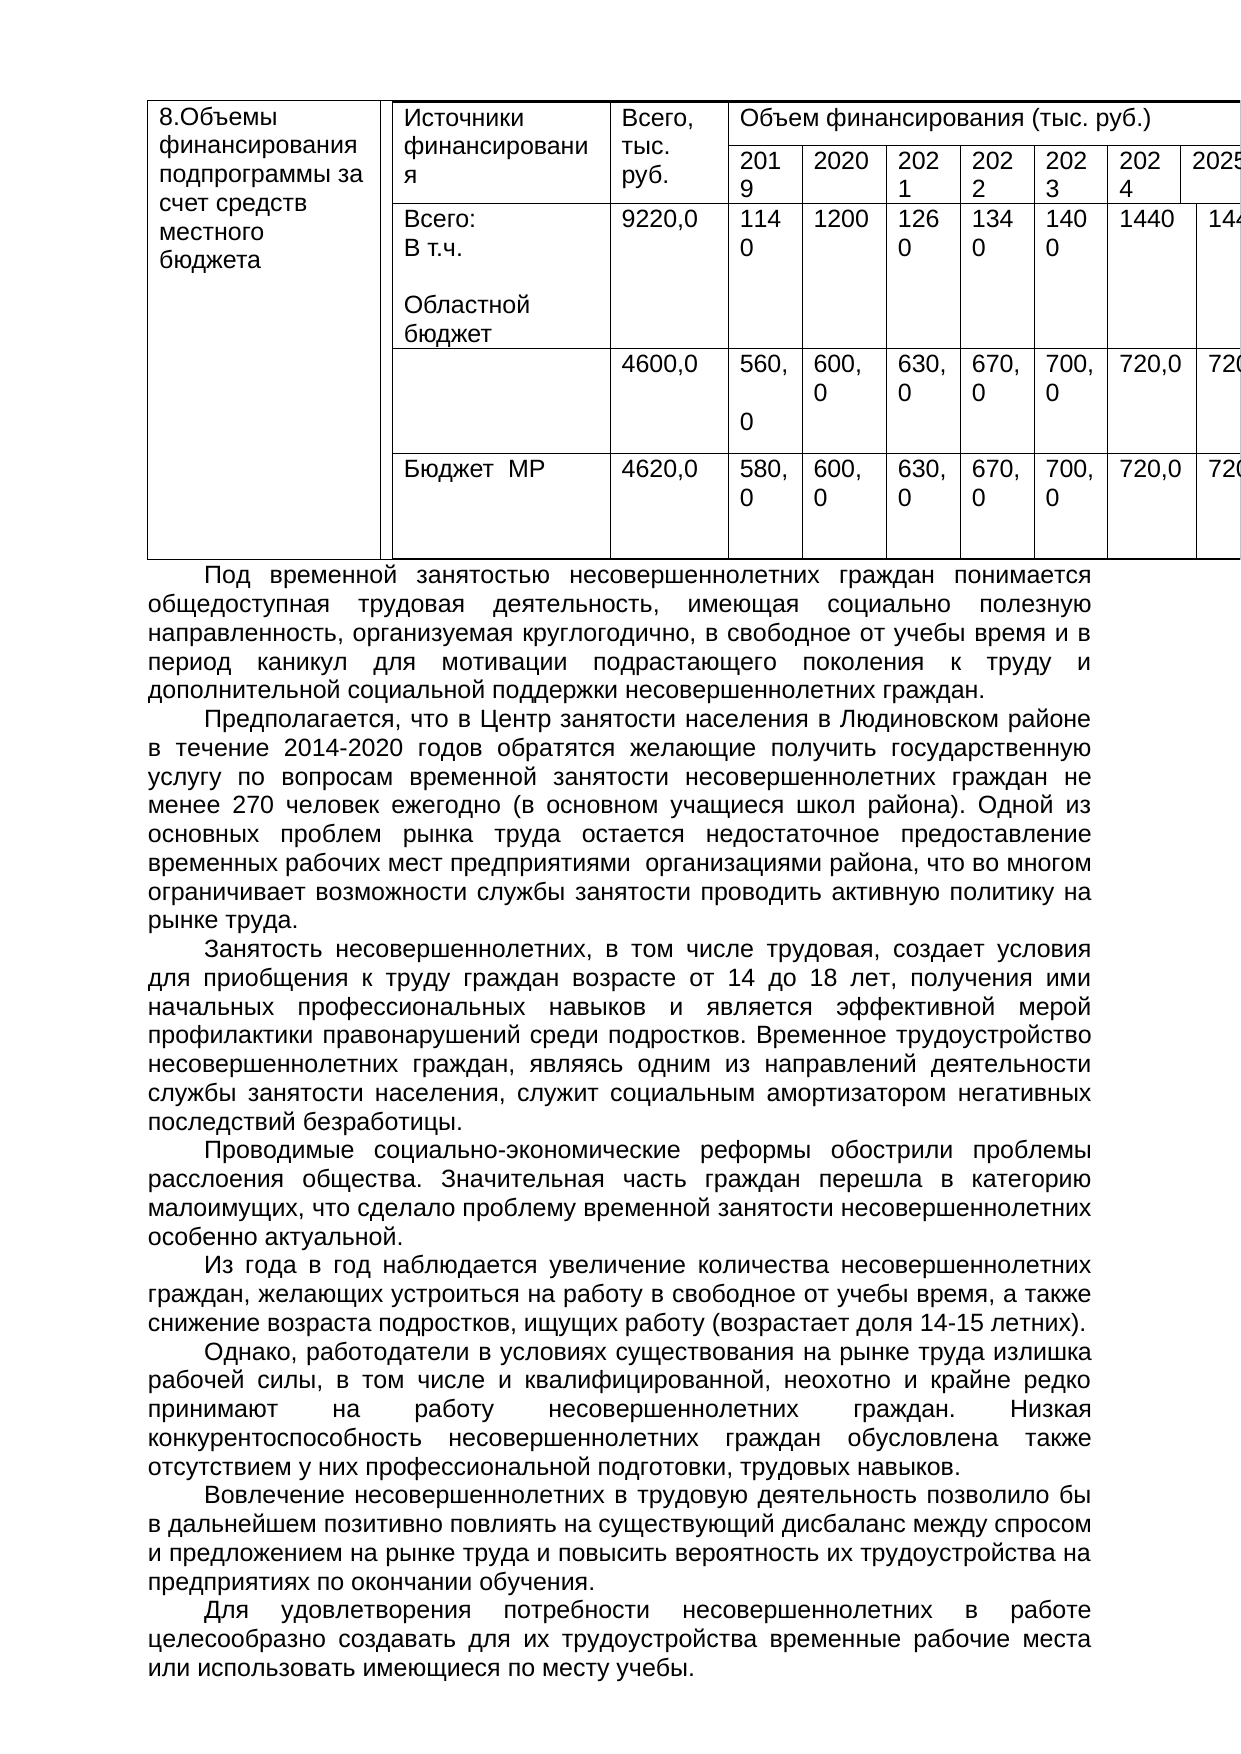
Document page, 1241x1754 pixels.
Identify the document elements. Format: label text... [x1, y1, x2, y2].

table_cell [1108, 204, 1196, 348]
table_cell [961, 349, 1034, 453]
table_cell [803, 454, 886, 558]
text Проводимые социально-экономические реформы обострили проблемы расслоения общества. Значительная часть граждан перешла в категорию малоимущих, что сделало проблему временной занятости несовершеннолетних особенно актуальной. [148, 1135, 1093, 1250]
table_cell [803, 204, 886, 348]
table_cell [393, 103, 610, 203]
table_cell [729, 103, 1240, 145]
table_cell [1197, 454, 1240, 558]
text Однако, работодатели в условиях существования на рынке труда излишка рабочей силы, в том числе и квалифицированной, неохотно и крайне редко принимают на работу несовершеннолетних граждан. Низкая конкурентоспособность несовершеннолетних граждан обусловлена также отсутствием у них профессиональной подготовки, трудовых навыков. [148, 1337, 1093, 1480]
table_cell [729, 454, 802, 558]
table_cell [1035, 146, 1107, 203]
text Предполагается, что в Центр занятости населения в Людиновском районе в течение 2014-2020 годов обратятся желающие получить государственную услугу по вопросам временной занятости несовершеннолетних граждан не менее 270 человек ежегодно (в основном учащиеся школ района). Одной из основных проблем рынка труда остается недостаточное предоставление временных рабочих мест предприятиями организациями района, что во многом ограничивает возможности службы занятости проводить активную политику на рынке труда. [148, 704, 1093, 934]
text Вовлечение несовершеннолетних в трудовую деятельность позволило бы в дальнейшем позитивно повлиять на существующий дисбаланс между спросом и предложением на рынке труда и повысить вероятность их трудоустройства на предприятиях по окончании обучения. [148, 1480, 1093, 1595]
table_cell [887, 454, 960, 558]
table_cell [611, 103, 728, 203]
table_cell [887, 146, 960, 203]
text Из года в год наблюдается увеличение количества несовершеннолетних граждан, желающих устроиться на работу в свободное от учебы время, а также снижение возраста подростков, ищущих работу (возрастает доля 14-15 летних). [148, 1250, 1093, 1337]
table_cell [1108, 454, 1196, 558]
table_cell [1035, 454, 1107, 558]
table_cell [1181, 146, 1240, 203]
text Занятость несовершеннолетних, в том числе трудовая, создает условия для приобщения к труду граждан возрасте от 14 до 18 лет, получения ими начальных профессиональных навыков и является эффективной мерой профилактики правонарушений среди подростков. Временное трудоустройство несовершеннолетних граждан, являясь одним из направлений деятельности службы занятости населения, служит социальным амортизатором негативных последствий безработицы. [148, 934, 1093, 1135]
table_cell [393, 204, 610, 348]
table_cell [393, 349, 610, 453]
table_cell [611, 349, 728, 453]
table_cell [729, 146, 802, 203]
table_cell [1197, 204, 1240, 348]
table_cell [611, 204, 728, 348]
table_cell [393, 454, 610, 558]
table_cell [381, 101, 392, 559]
table_cell [887, 349, 960, 453]
table_cell [803, 146, 886, 203]
table_cell 8.Объемы финансирования подпрограммы за счет средств местного бюджета [148, 101, 380, 559]
table_cell [803, 349, 886, 453]
text Под временной занятостью несовершеннолетних граждан понимается общедоступная трудовая деятельность, имеющая социально полезную направленность, организуемая круглогодично, в свободное от учебы время и в период каникул для мотивации подрастающего поколения к труду и дополнительной социальной поддержки несовершеннолетних граждан. [148, 560, 1093, 704]
table_cell [887, 204, 960, 348]
table_cell [1197, 349, 1240, 453]
table_cell [729, 349, 802, 453]
table_cell [611, 454, 728, 558]
table_cell [1035, 349, 1107, 453]
table_cell [961, 204, 1034, 348]
table_cell [1108, 146, 1180, 203]
table_cell [1035, 204, 1107, 348]
table_cell [1108, 349, 1196, 453]
table_cell [729, 204, 802, 348]
table_cell [961, 146, 1034, 203]
text Для удовлетворения потребности несовершеннолетних в работе целесообразно создавать для их трудоустройства временные рабочие места или использовать имеющиеся по месту учебы. [148, 1595, 1093, 1682]
table_cell [961, 454, 1034, 558]
